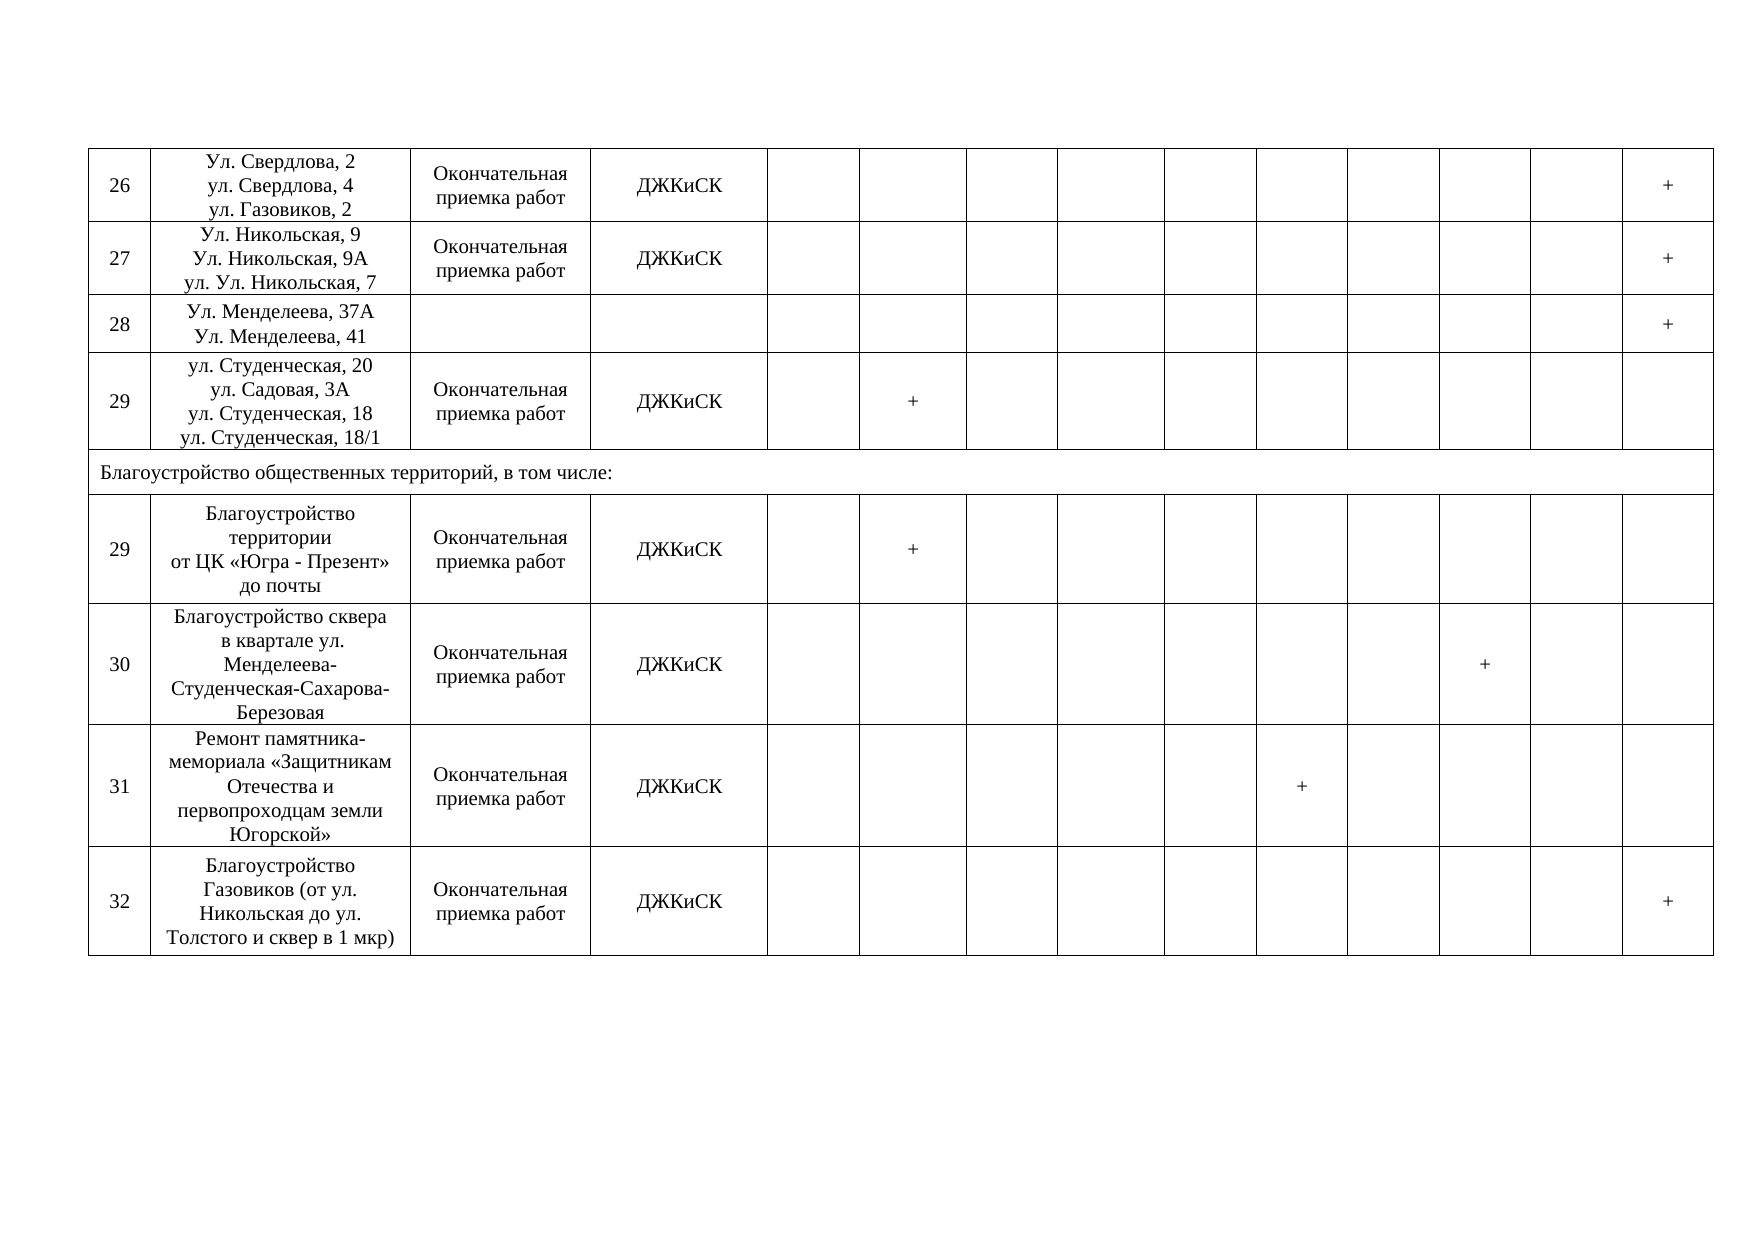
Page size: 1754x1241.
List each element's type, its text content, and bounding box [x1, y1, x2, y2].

table_cell [768, 149, 859, 221]
table_cell [1348, 495, 1439, 603]
table_cell [768, 353, 859, 449]
table_cell [1348, 149, 1439, 221]
table_cell [1440, 295, 1530, 352]
table_cell ДЖКиСК [591, 353, 767, 449]
table_cell [1058, 353, 1164, 449]
table_cell + [1623, 847, 1713, 955]
table_cell [860, 847, 966, 955]
table_cell [1058, 604, 1164, 724]
table_cell [1257, 847, 1347, 955]
table_cell + [1623, 149, 1713, 221]
table_cell [1531, 149, 1622, 221]
table_cell [1165, 725, 1256, 846]
table_cell + [1623, 295, 1713, 352]
table_cell [967, 222, 1057, 294]
table_cell [1058, 725, 1164, 846]
table_cell [1058, 495, 1164, 603]
table_cell 30 [89, 604, 150, 724]
table_cell Ул. Свердлова, 2 ул. Свердлова, 4 ул. Газовиков, 2 [151, 149, 410, 221]
table_cell [967, 295, 1057, 352]
table_cell [1348, 353, 1439, 449]
table_cell 27 [89, 222, 150, 294]
table_cell [1623, 353, 1713, 449]
table_cell Благоустройство общественных территорий, в том числе: [89, 450, 1713, 493]
table_cell [1531, 353, 1622, 449]
table_cell [1257, 353, 1347, 449]
table_cell ДЖКиСК [591, 725, 767, 846]
table_cell [860, 149, 966, 221]
table_cell ДЖКиСК [591, 604, 767, 724]
table_cell [591, 295, 767, 352]
table_cell [1058, 847, 1164, 955]
table_cell 29 [89, 495, 150, 603]
table_cell 29 [89, 353, 150, 449]
table_cell [1348, 847, 1439, 955]
table_cell [1257, 149, 1347, 221]
table_cell [860, 725, 966, 846]
table_cell [967, 847, 1057, 955]
table_cell [1348, 725, 1439, 846]
table_cell [768, 295, 859, 352]
table_cell [1531, 222, 1622, 294]
table_cell [768, 222, 859, 294]
table_cell [1440, 847, 1530, 955]
table_cell [1531, 295, 1622, 352]
table_cell [1257, 495, 1347, 603]
table_cell ул. Студенческая, 20 ул. Садовая, 3А ул. Студенческая, 18 ул. Студенческая, 18/1 [151, 353, 410, 449]
table_cell [1440, 725, 1530, 846]
table_cell ДЖКиСК [591, 847, 767, 955]
table_cell [1058, 295, 1164, 352]
table_cell [860, 295, 966, 352]
table_cell [1348, 295, 1439, 352]
table_cell [860, 604, 966, 724]
table_cell [1440, 353, 1530, 449]
table_cell + [860, 495, 966, 603]
table_cell + [1257, 725, 1347, 846]
table_cell [860, 222, 966, 294]
table_cell [1440, 495, 1530, 603]
table_cell 28 [89, 295, 150, 352]
table_cell + [1623, 222, 1713, 294]
table_cell Окончательная приемка работ [411, 847, 590, 955]
table_cell [967, 495, 1057, 603]
table_cell [768, 725, 859, 846]
table_cell ДЖКиСК [591, 149, 767, 221]
table_cell Ремонт памятника-мемориала «Защитникам Отечества и первопроходцам земли Югорской» [151, 725, 410, 846]
table_cell [1165, 222, 1256, 294]
table_cell [1348, 222, 1439, 294]
table_cell + [860, 353, 966, 449]
table_cell [1623, 495, 1713, 603]
table_cell Ул. Менделеева, 37А Ул. Менделеева, 41 [151, 295, 410, 352]
table_cell [1257, 604, 1347, 724]
table_cell [967, 353, 1057, 449]
table_cell [1440, 222, 1530, 294]
table_cell [1623, 725, 1713, 846]
table_cell Окончательная приемка работ [411, 222, 590, 294]
table_cell [1257, 222, 1347, 294]
table_cell Благоустройство территории от ЦК «Югра - Презент» до почты [151, 495, 410, 603]
table_cell Благоустройство Газовиков (от ул. Никольская до ул. Толстого и сквер в 1 мкр) [151, 847, 410, 955]
table_cell [1165, 604, 1256, 724]
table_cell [411, 149, 590, 221]
table_cell [1623, 604, 1713, 724]
table_cell [1531, 847, 1622, 955]
table_cell Окончательная приемка работ [411, 495, 590, 603]
table_cell [768, 495, 859, 603]
table_cell 31 [89, 725, 150, 846]
table_cell Окончательная приемка работ [411, 604, 590, 724]
table_cell [1531, 495, 1622, 603]
table_cell 26 [89, 149, 150, 221]
table_cell [1440, 149, 1530, 221]
table_cell [967, 149, 1057, 221]
table_cell [1531, 725, 1622, 846]
table_cell [1165, 495, 1256, 603]
table_cell Ул. Никольская, 9 Ул. Никольская, 9А ул. Ул. Никольская, 7 [151, 222, 410, 294]
table_cell [411, 295, 590, 352]
table_cell [1257, 295, 1347, 352]
table_cell [1165, 149, 1256, 221]
table_cell [1058, 149, 1164, 221]
table_cell ДЖКиСК [591, 222, 767, 294]
table_cell [967, 725, 1057, 846]
table_cell 32 [89, 847, 150, 955]
table_cell Окончательная приемка работ [411, 353, 590, 449]
table_cell [768, 604, 859, 724]
table_cell [1348, 604, 1439, 724]
table_cell Окончательная приемка работ [411, 725, 590, 846]
table_cell [768, 847, 859, 955]
table_cell + [1440, 604, 1530, 724]
table_cell [1165, 847, 1256, 955]
table_cell ДЖКиСК [591, 495, 767, 603]
table_cell [967, 604, 1057, 724]
table_cell [1165, 353, 1256, 449]
table_cell [1531, 604, 1622, 724]
table_cell [1058, 222, 1164, 294]
table_cell Благоустройство сквера в квартале ул. Менделеева-Студенческая-Сахарова-Березовая [151, 604, 410, 724]
table_cell [1165, 295, 1256, 352]
